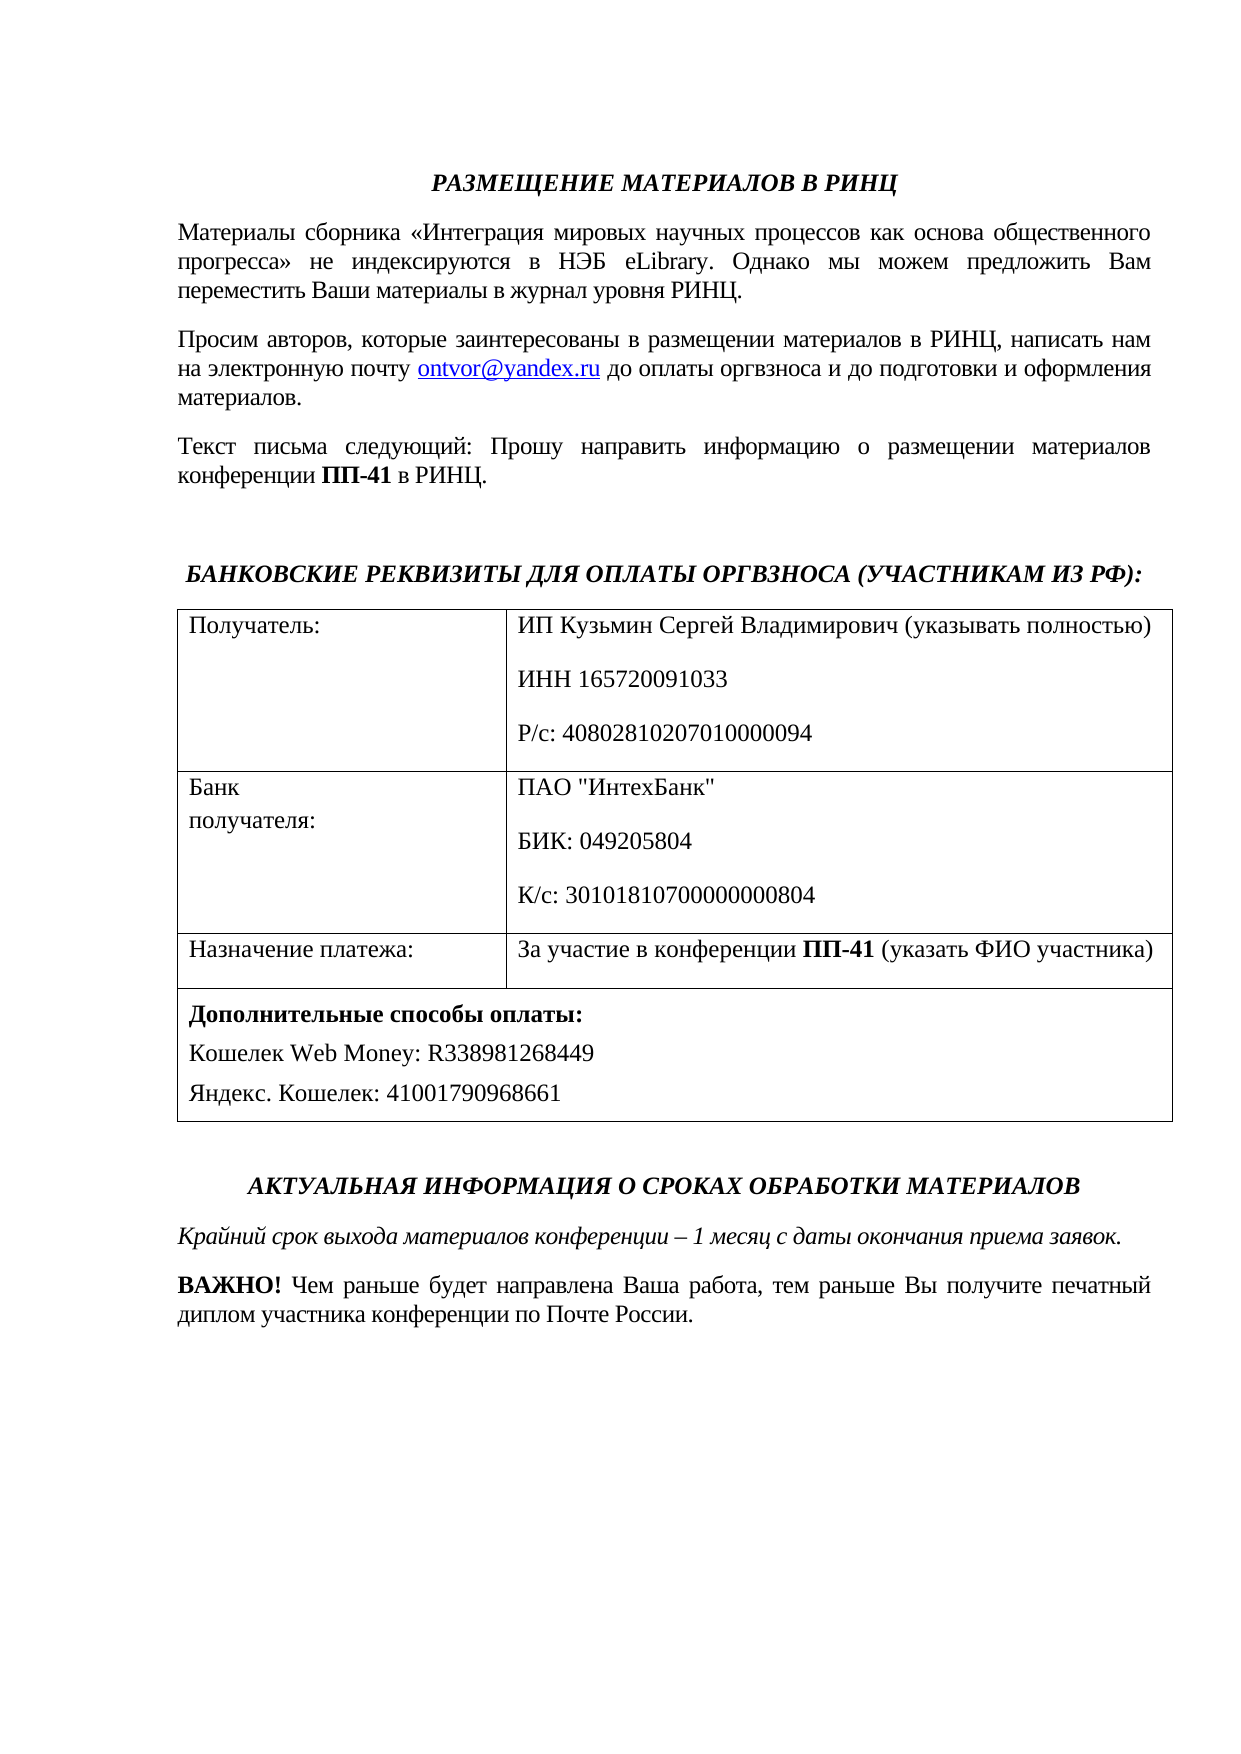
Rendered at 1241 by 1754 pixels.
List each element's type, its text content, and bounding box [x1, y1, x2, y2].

text АКТУАЛЬНАЯ ИНФОРМАЦИЯ О СРОКАХ ОБРАБОТКИ МАТЕРИАЛОВ [177, 1171, 1152, 1200]
text Материалы сборника «Интеграция мировых научных процессов как основа общественного прогресса» не индексируются в НЭБ eLibrary. Однако мы можем предложить Вам переместить Ваши материалы в журнал уровня РИНЦ. [177, 217, 1152, 303]
table_cell Назначение платежа: [178, 934, 506, 988]
table_cell Банк получателя: [178, 772, 506, 933]
text Крайний срок выхода материалов конференции – 1 месяц с даты окончания приема заявок. [177, 1221, 1152, 1250]
text РАЗМЕЩЕНИЕ МАТЕРИАЛОВ В РИНЦ [177, 168, 1152, 196]
table_cell ПАО "ИнтехБанк" БИК: 049205804 К/с: 30101810700000000804 [507, 772, 1172, 933]
table_header ИП Кузьмин Сергей Владимирович (указывать полностью) ИНН 165720091033 Р/с: 40802810207010000094 [507, 610, 1172, 771]
table_cell За участие в конференции ПП-41 (указать ФИО участника) [507, 934, 1172, 988]
table_cell Дополнительные способы оплаты: Кошелек Web Money: R338981268449 Яндекс. Кошелек: 41001790968661 [178, 989, 1172, 1121]
text Текст письма следующий: Прошу направить информацию о размещении материалов конференции ПП-41 в РИНЦ. [177, 431, 1152, 489]
table_header Получатель: [178, 610, 506, 771]
text Просим авторов, которые заинтересованы в размещении материалов в РИНЦ, написать нам на электронную почту ontvor@yandex.ru до оплаты оргвзноса и до подготовки и оформления материалов. [177, 324, 1152, 411]
text БАНКОВСКИЕ РЕКВИЗИТЫ ДЛЯ ОПЛАТЫ ОРГВЗНОСА (УЧАСТНИКАМ ИЗ РФ): [177, 559, 1152, 588]
text ВАЖНО! Чем раньше будет направлена Ваша работа, тем раньше Вы получите печатный диплом участника конференции по Почте России. [177, 1271, 1152, 1328]
